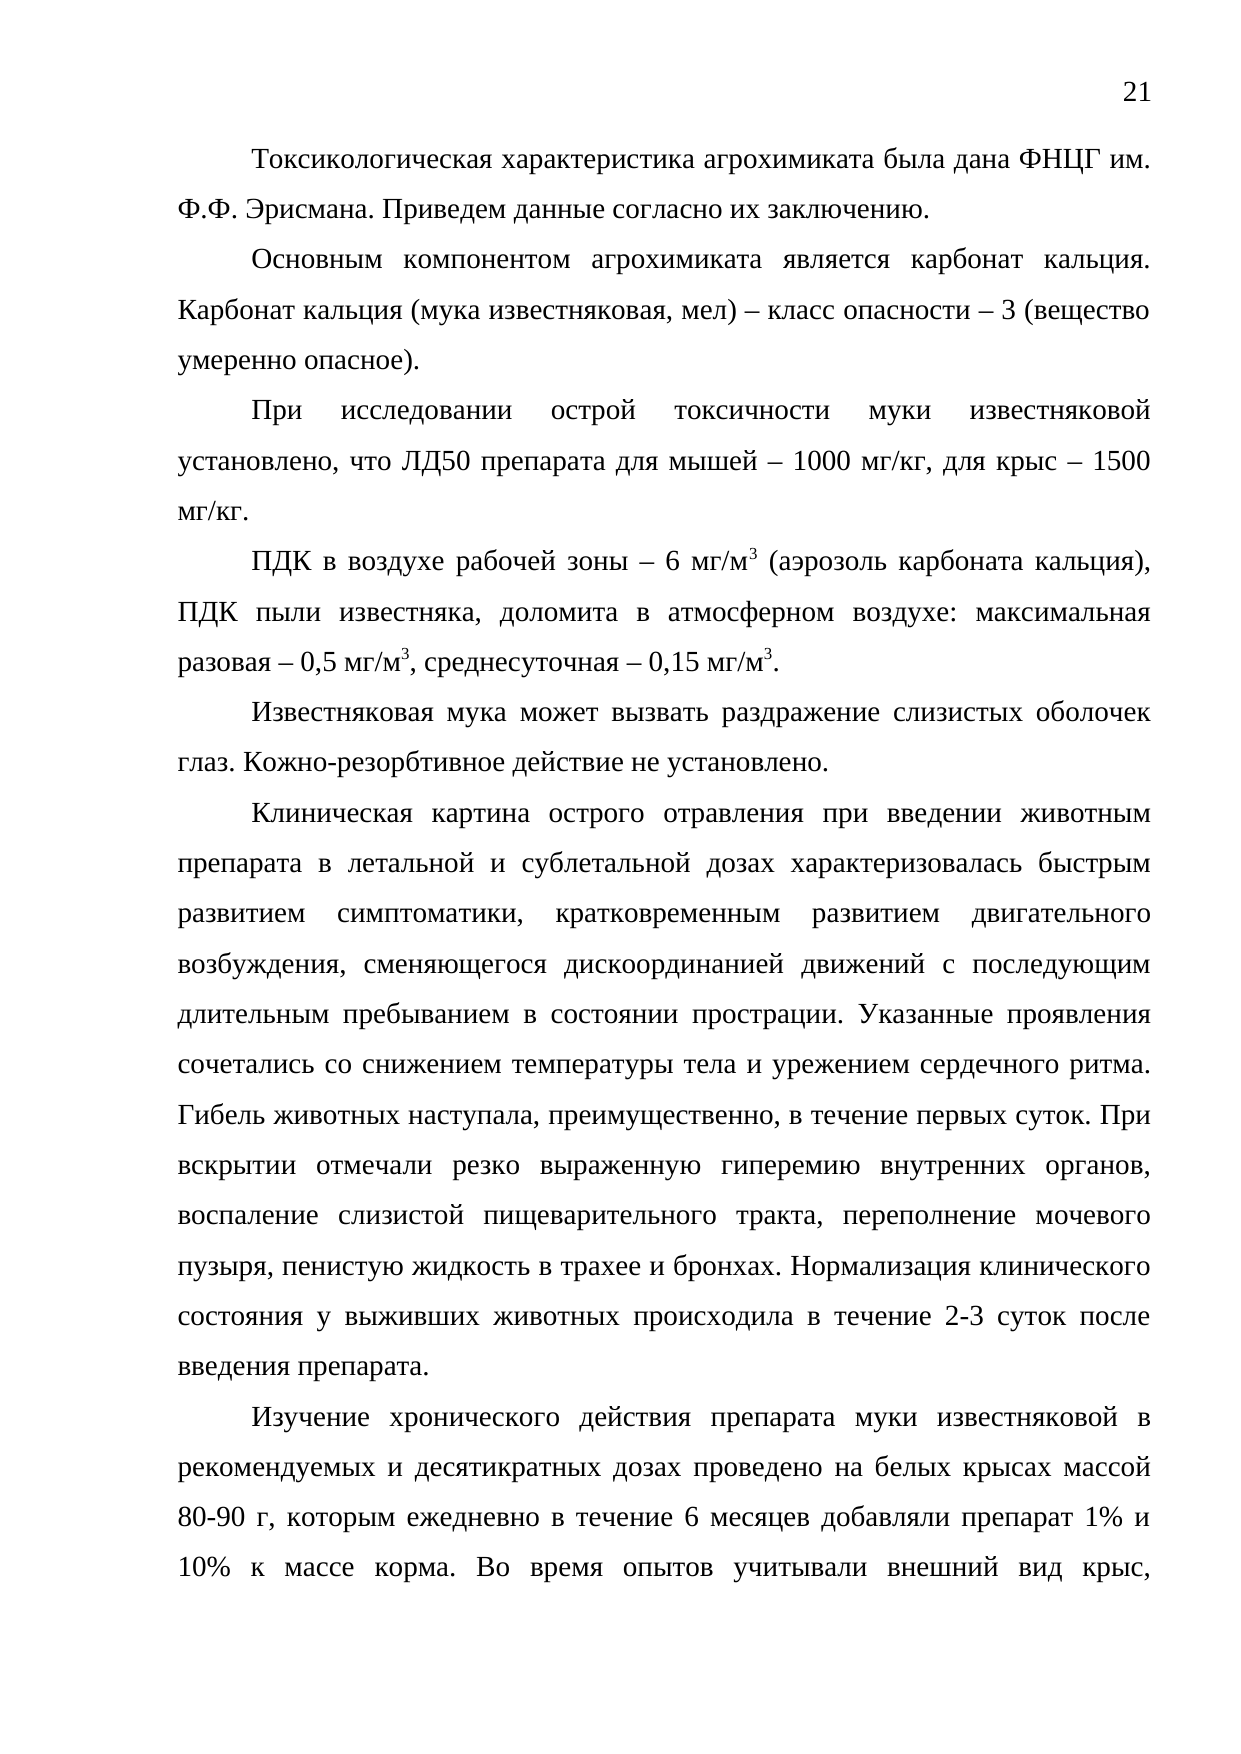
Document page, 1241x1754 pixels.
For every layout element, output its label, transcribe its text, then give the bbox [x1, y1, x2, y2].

text Токсикологическая характеристика агрохимиката была дана ФНЦГ им. Ф.Ф. Эрисмана. Приведем данные согласно их заключению. [177, 141, 1152, 225]
text Основным компонентом агрохимиката является карбонат кальция. Карбонат кальция (мука известняковая, мел) – класс опасности – 3 (вещество умеренно опасное). [177, 241, 1152, 376]
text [177, 1399, 1152, 1583]
text ПДК в воздухе рабочей зоны – 6 мг/м3 (аэрозоль карбоната кальция), ПДК пыли известняка, доломита в атмосферном воздухе: максимальная разовая – 0,5 мг/м3, среднесуточная – 0,15 мг/м3. [177, 543, 1152, 677]
text Известняковая мука может вызвать раздражение слизистых оболочек глаз. Кожно-резорбтивное действие не установлено. [177, 694, 1152, 778]
text Клиническая картина острого отравления при введении животным препарата в летальной и сублетальной дозах характеризовалась быстрым развитием симптоматики, кратковременным развитием двигательного возбуждения, сменяющегося дискоординанией движений с последующим длительным пребыванием в состоянии прострации. Указанные проявления сочетались со снижением температуры тела и урежением сердечного ритма. Гибель животных наступала, преимущественно, в течение первых суток. При вскрытии отмечали резко выраженную гиперемию внутренних органов, воспаление слизистой пищеварительного тракта, переполнение мочевого пузыря, пенистую жидкость в трахее и бронхах. Нормализация клинического состояния у выживших животных происходила в течение 2-3 суток после введения препарата. [177, 795, 1152, 1382]
text При исследовании острой токсичности муки известняковой установлено, что ЛД50 препарата для мышей – 1000 мг/кг, для крыс – 1500 мг/кг. [177, 392, 1152, 527]
